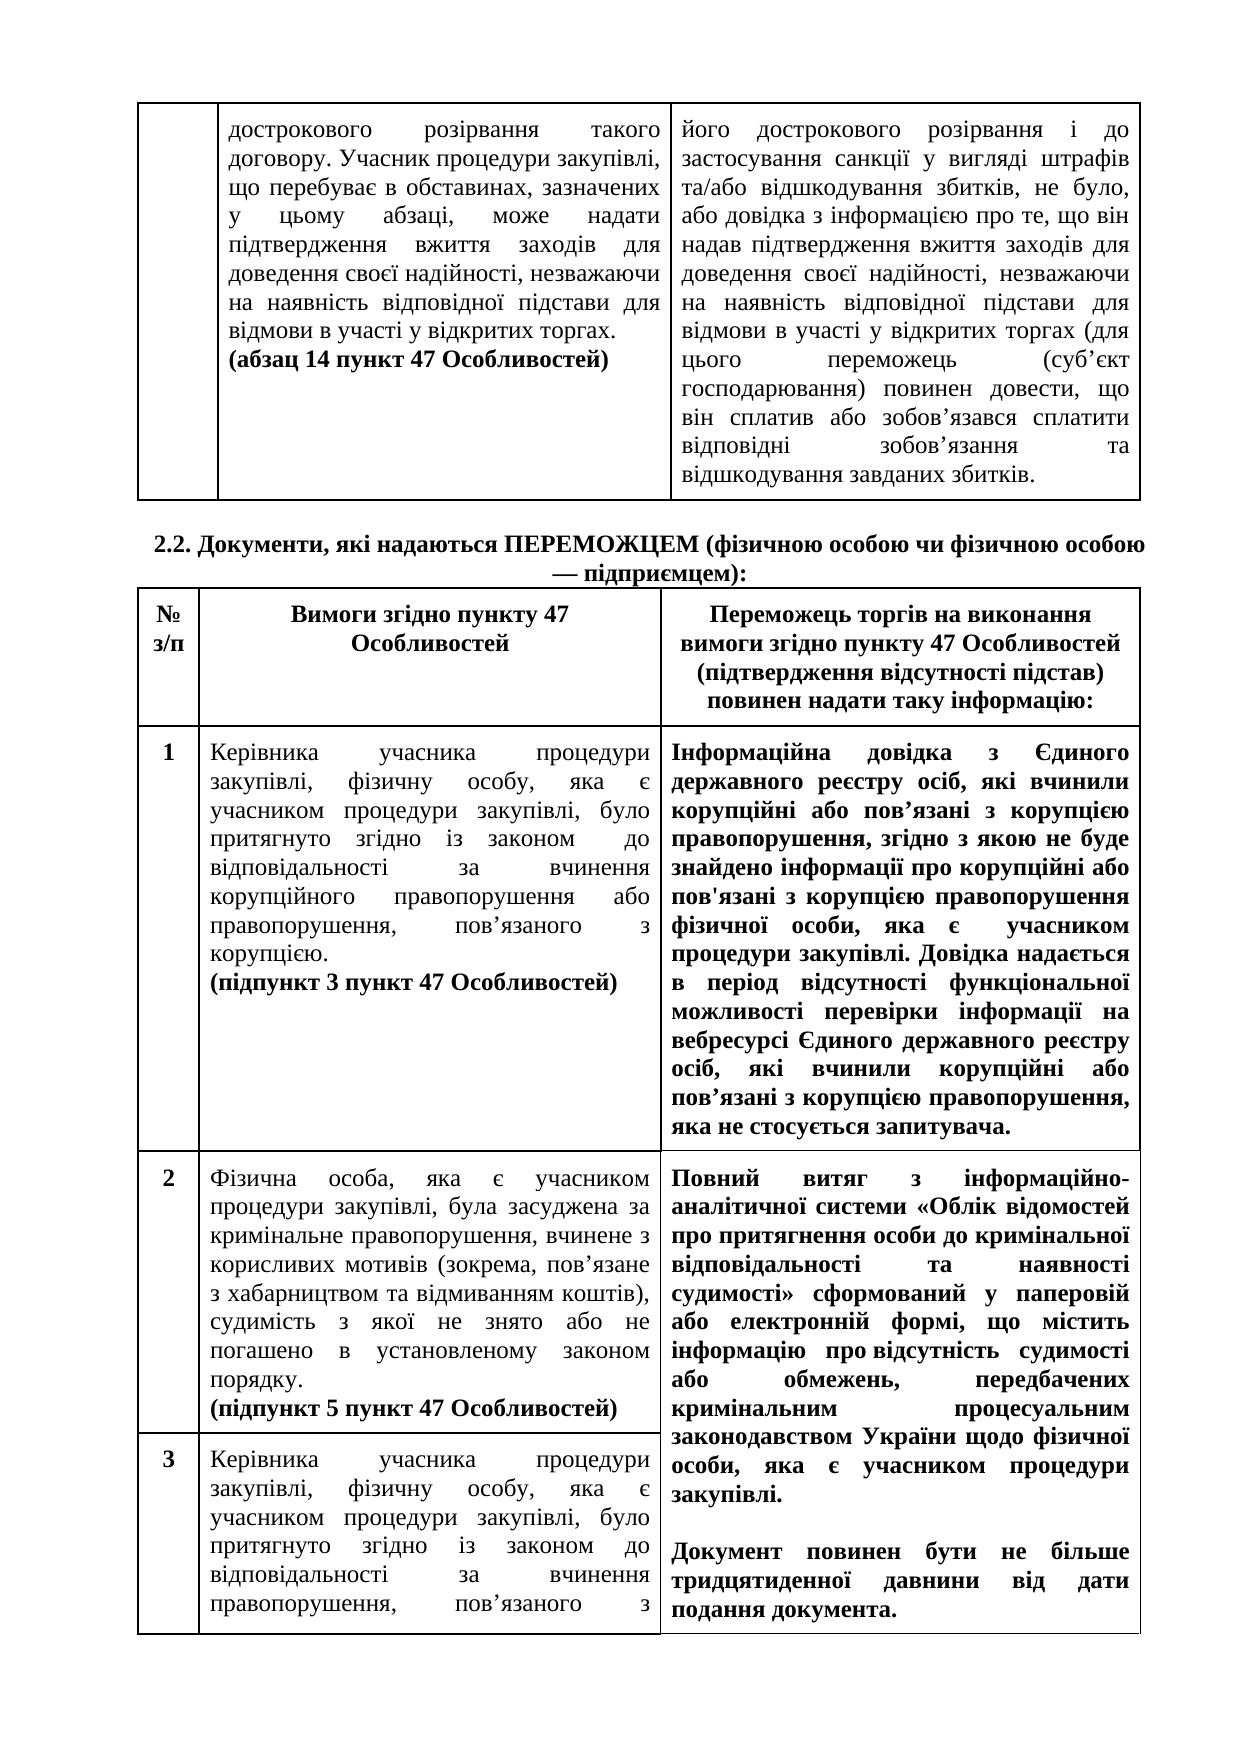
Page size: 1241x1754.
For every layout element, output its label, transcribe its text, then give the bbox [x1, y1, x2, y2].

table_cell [200, 1434, 660, 1633]
text 2.2. Документи, які надаються ПЕРЕМОЖЦЕМ (фізичною особою чи фізичною особою — підприємцем): [148, 529, 1152, 587]
table_cell 3 [139, 1434, 198, 1633]
table_cell 1 [139, 727, 198, 1150]
table_cell 4 [139, 104, 217, 498]
table_cell Фізична особа, яка є учасником процедури закупівлі, була засуджена за кримінальне правопорушення, вчинене з корисливих мотивів (зокрема, пов’язане з хабарництвом та відмиванням коштів), судимість з якої не знято або не погашено в установленому законом порядку. (підпункт 5 пункт 47 Особливостей) [200, 1152, 660, 1432]
table_header Переможець торгів на виконання вимоги згідно пункту 47 Особливостей (підтвердження відсутності підстав) повинен надати таку інформацію: [662, 589, 1139, 725]
table_cell Керівника учасника процедури закупівлі, фізичну особу, яка є учасником процедури закупівлі, було притягнуто згідно із законом до відповідальності за вчинення корупційного правопорушення або правопорушення, пов’язаного з корупцією. (підпункт 3 пункт 47 Особливостей) [200, 727, 660, 1150]
table_cell Інформаційна довідка з Єдиного державного реєстру осіб, які вчинили корупційні або пов’язані з корупцією правопорушення, згідно з якою не буде знайдено інформації про корупційні або пов'язані з корупцією правопорушення фізичної особи, яка є учасником процедури закупівлі. Довідка надається в період відсутності функціональної можливості перевірки інформації на вебресурсі Єдиного державного реєстру осіб, які вчинили корупційні або пов’язані з корупцією правопорушення, яка не стосується запитувача. [662, 727, 1139, 1150]
table_cell Повний витяг з інформаційно-аналітичної системи «Облік відомостей про притягнення особи до кримінальної відповідальності та наявності судимості» сформований у паперовій або електронній формі, що містить інформацію про відсутність судимості або обмежень, передбачених кримінальним процесуальним законодавством України щодо фізичної особи, яка є учасником процедури закупівлі. Документ повинен бути не більше тридцятиденної давнини від дати подання документа. [661, 1151, 1140, 1633]
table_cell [219, 104, 670, 498]
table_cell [672, 104, 1139, 498]
table_header № з/п [139, 589, 198, 725]
table_cell 2 [139, 1152, 198, 1432]
table_header Вимоги згідно пункту 47 Особливостей [200, 589, 660, 725]
